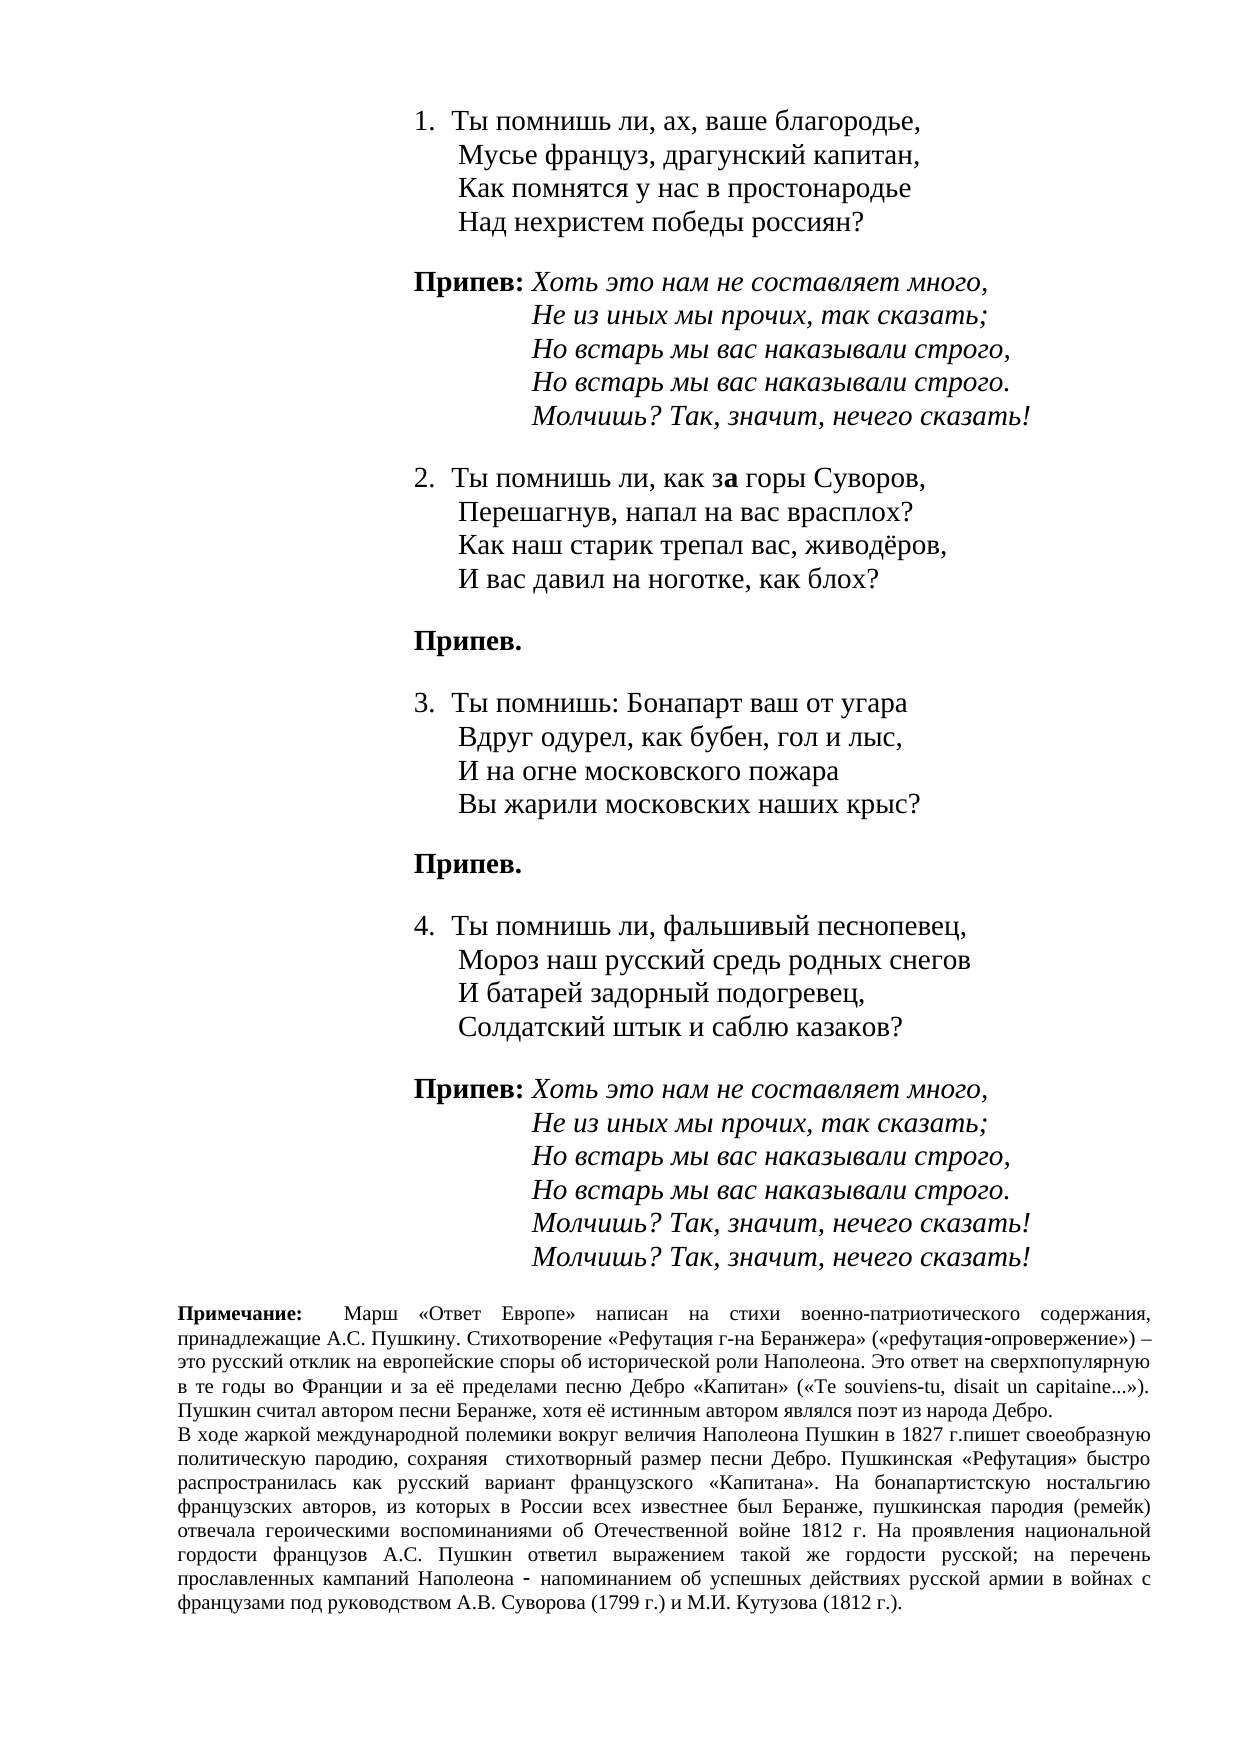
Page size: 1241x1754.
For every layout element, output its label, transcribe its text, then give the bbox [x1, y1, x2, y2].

text Перешагнув, напал на вас врасплох? [413, 494, 1152, 527]
text Но встарь мы вас наказывали строго, [413, 1138, 1152, 1172]
list Ты помнишь: Бонапарт ваш от угара [413, 686, 1152, 719]
text Примечание: Марш «Ответ Европе» написан на стихи военно-патриотического содержания, принадлежащие А.С. Пушкину. Стихотворение «Рефутация г-на Беранжера» («рефутацияопровержение») – это русский отклик на европейские споры об исторической роли Наполеона. Это ответ на сверхпопулярную в те годы во Франции и за её пределами песню Дебро «Капитан» («Te souviens-tu, disait un capitaine...»). Пушкин считал автором песни Беранже, хотя её истинным автором являлся поэт из народа Дебро. [177, 1301, 1152, 1422]
text Не из иных мы прочих, так сказать; [413, 1105, 1152, 1138]
text Мусье француз, драгунский капитан, [413, 137, 1152, 171]
text Не из иных мы прочих, так сказать; [413, 297, 1152, 331]
text Солдатский штык и саблю казаков? [413, 1009, 1152, 1043]
text В ходе жаркой международной полемики вокруг величия Наполеона Пушкин в 1827 г.пишет своеобразную политическую пародию, сохраняя стихотворный размер песни Дебро. Пушкинская «Рефутация» быстро распространилась как русский вариант французского «Капитана». На бонапартистскую ностальгию французских авторов, из которых в России всех известнее был Беранже, пушкинская пародия (ремейк) отвечала героическими воспоминаниями об Отечественной войне 1812 г. На проявления национальной гордости французов А.С. Пушкин ответил выражением такой же гордости русской; на перечень прославленных кампаний Наполеона напоминанием об успешных действиях русской армии в войнах с французами под руководством А.В. Суворова (1799 г.) и М.И. Кутузова (1812 г.). [177, 1422, 1152, 1614]
text Припев. [413, 623, 1152, 657]
text И на огне московского пожара [413, 753, 1152, 786]
text Припев. [413, 846, 1152, 880]
list Ты помнишь ли, ах, ваше благородье, [413, 103, 1152, 137]
text Над нехристем победы россиян? [413, 204, 1152, 238]
text Вы жарили московских наших крыс? [413, 786, 1152, 820]
text Припев: Хоть это нам не составляет много, [413, 264, 1152, 297]
text Как наш старик трепал вас, живодёров, [413, 527, 1152, 561]
text Молчишь? Так, значит, нечего сказать! [413, 1239, 1152, 1273]
text И батарей задорный подогревец, [413, 976, 1152, 1009]
text Но встарь мы вас наказывали строго. [413, 1172, 1152, 1206]
text Как помнятся у нас в простонародье [413, 171, 1152, 204]
text Вдруг одурел, как бубен, гол и лыс, [413, 719, 1152, 753]
text Но встарь мы вас наказывали строго. [413, 364, 1152, 398]
text Но встарь мы вас наказывали строго, [413, 331, 1152, 364]
text Мороз наш русский средь родных снегов [413, 942, 1152, 976]
text Молчишь? Так, значит, нечего сказать! [413, 398, 1152, 432]
text И вас давил на ноготке, как блох? [413, 561, 1152, 594]
text Молчишь? Так, значит, нечего сказать! [413, 1206, 1152, 1239]
list Ты помнишь ли, как за горы Суворов, [413, 460, 1152, 494]
text Припев: Хоть это нам не составляет много, [413, 1071, 1152, 1105]
list Ты помнишь ли, фальшивый песнопевец, [413, 908, 1152, 942]
